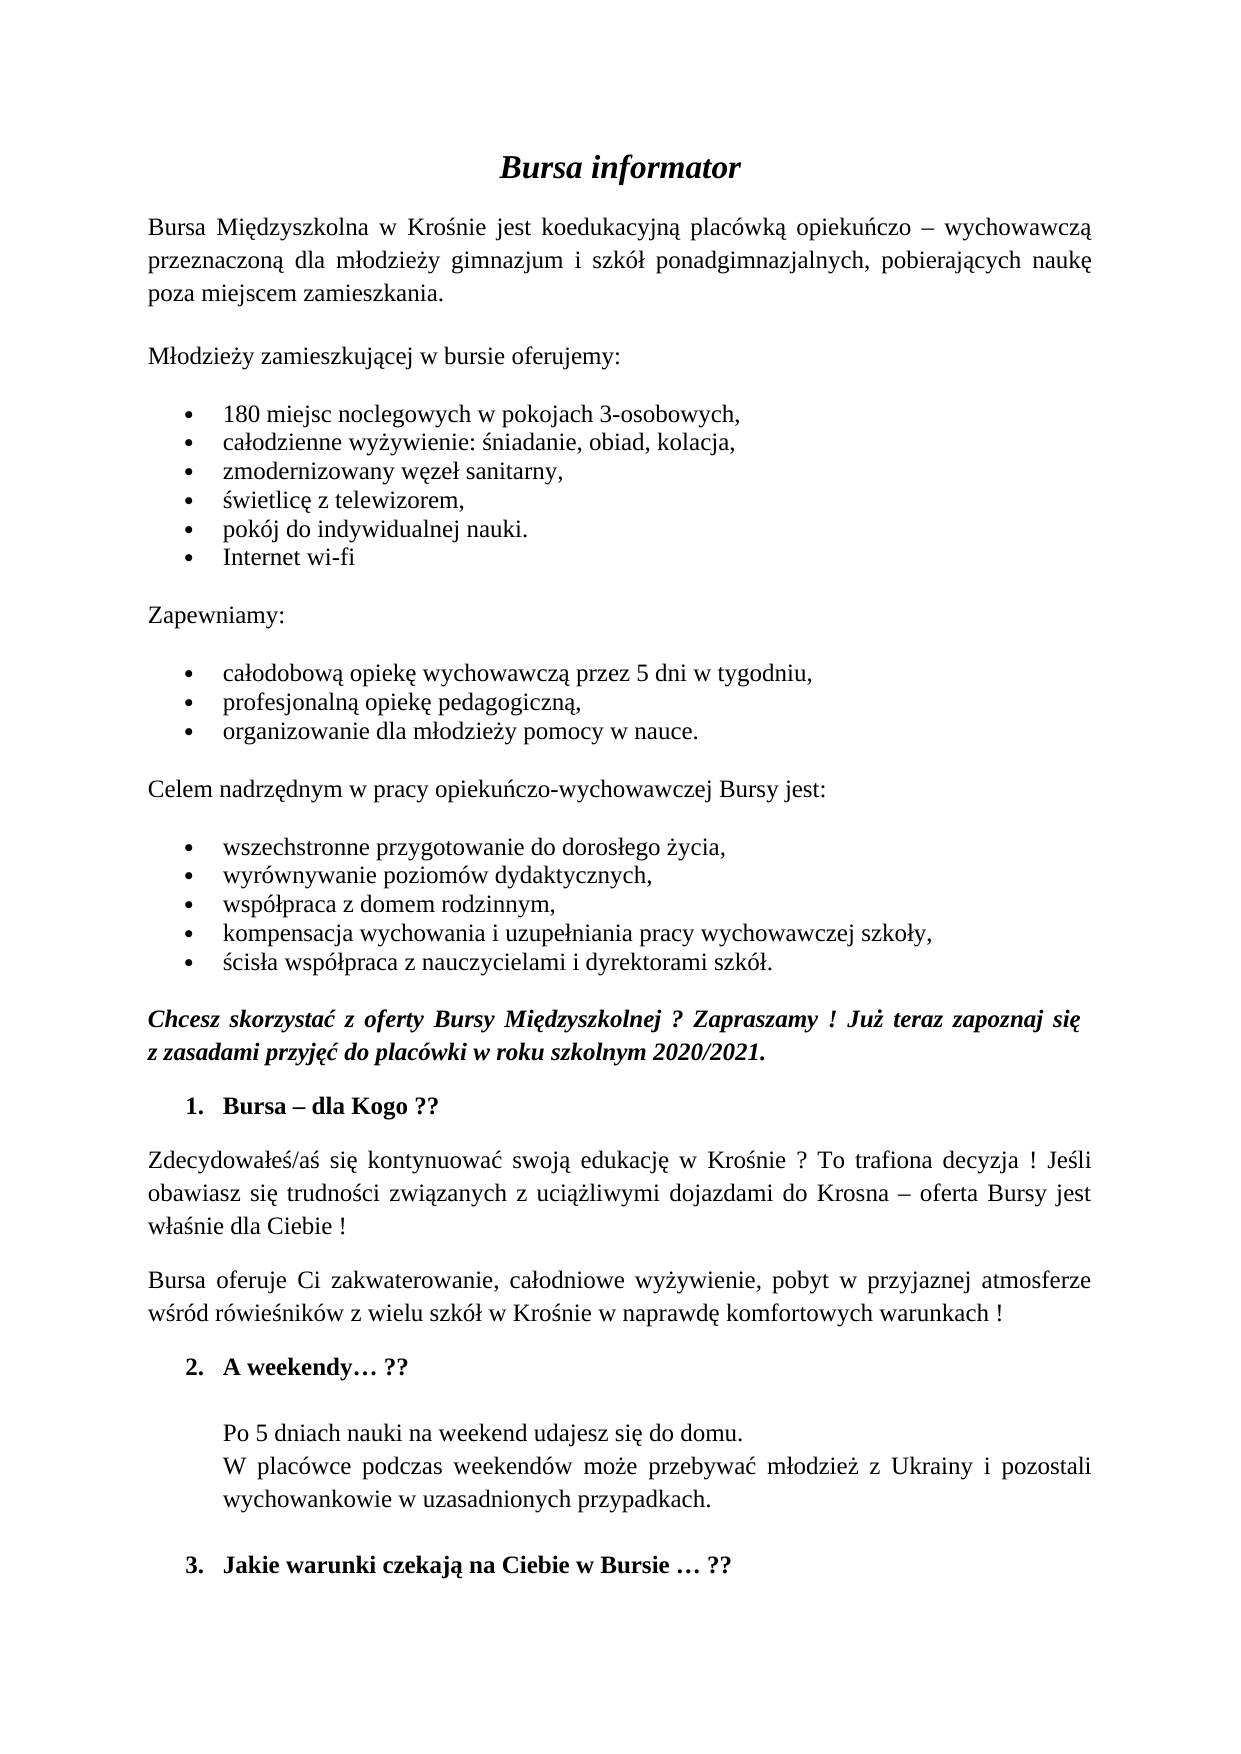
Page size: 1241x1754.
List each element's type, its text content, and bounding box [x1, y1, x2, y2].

list organizowanie dla młodzieży pomocy w nauce. [185, 716, 1093, 744]
list profesjonalną opiekę pedagogiczną, [185, 687, 1093, 716]
list współpraca z domem rodzinnym, [185, 889, 1093, 918]
text Celem nadrzędnym w pracy opiekuńczo-wychowawczej Bursy jest: [148, 774, 1093, 802]
list Internet wi-fi [185, 542, 1093, 571]
list Po 5 dniach nauki na weekend udajesz się do domu. [223, 1418, 1093, 1447]
list kompensacja wychowania i uzupełniania pracy wychowawczej szkoły, [185, 918, 1093, 947]
text Młodzieży zamieszkującej w bursie oferujemy: [148, 341, 1093, 369]
list W placówce podczas weekendów może przebywać młodzież z Ukrainy i pozostali wychowankowie w uzasadnionych przypadkach. [223, 1451, 1093, 1513]
list wszechstronne przygotowanie do dorosłego życia, [185, 832, 1093, 860]
text Bursa oferuje Ci zakwaterowanie, całodniowe wyżywienie, pobyt w przyjaznej atmosferze wśród rówieśników z wielu szkół w Krośnie w naprawdę komfortowych warunkach ! [148, 1265, 1093, 1327]
text Zapewniamy: [148, 600, 1093, 629]
text Chcesz skorzystać z oferty Bursy Międzyszkolnej ? Zapraszamy ! Już teraz zapoznaj się z zasadami przyjęć do placówki w roku szkolnym 2020/2021. [148, 1004, 1093, 1066]
list całodobową opiekę wychowawczą przez 5 dni w tygodniu, [185, 658, 1093, 687]
list wyrównywanie poziomów dydaktycznych, [185, 860, 1093, 889]
list ścisła współpraca z nauczycielami i dyrektorami szkół. [185, 947, 1093, 975]
list świetlicę z telewizorem, [185, 485, 1093, 514]
list całodzienne wyżywienie: śniadanie, obiad, kolacja, [185, 427, 1093, 456]
list zmodernizowany węzeł sanitarny, [185, 456, 1093, 485]
list 180 miejsc noclegowych w pokojach 3-osobowych, [185, 399, 1093, 427]
text Bursa informator [148, 148, 1093, 186]
list Bursa – dla Kogo ?? [185, 1091, 1093, 1120]
list pokój do indywidualnej nauki. [185, 514, 1093, 542]
list Jakie warunki czekają na Ciebie w Bursie … ?? [185, 1550, 1093, 1579]
list A weekendy… ?? [185, 1352, 1093, 1381]
text Bursa Międzyszkolna w Krośnie jest koedukacyjną placówką opiekuńczo – wychowawczą przeznaczoną dla młodzieży gimnazjum i szkół ponadgimnazjalnych, pobierających naukę poza miejscem zamieszkania. [148, 212, 1093, 307]
text Zdecydowałeś/aś się kontynuować swoją edukację w Krośnie ? To trafiona decyzja ! Jeśli obawiasz się trudności związanych z uciążliwymi dojazdami do Krosna – oferta Bursy jest właśnie dla Ciebie ! [148, 1145, 1093, 1240]
